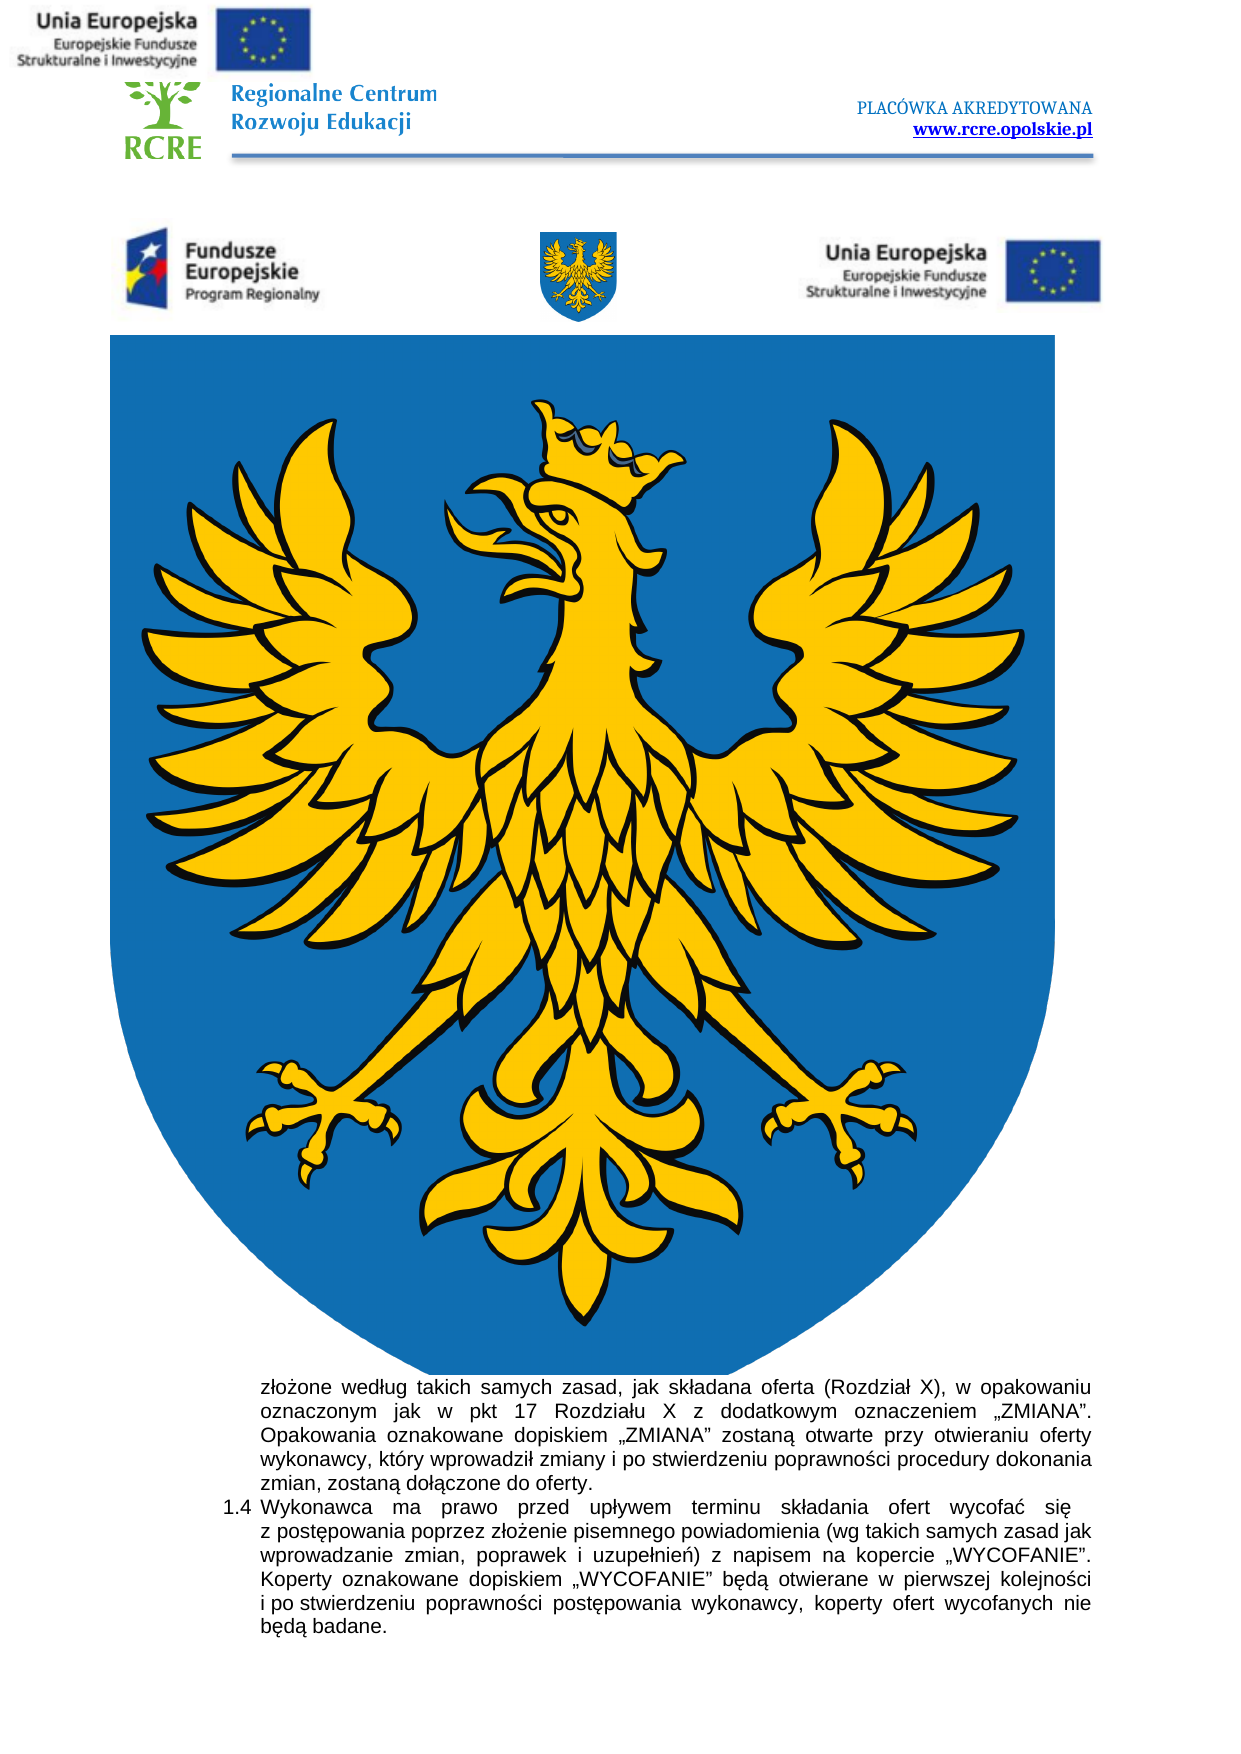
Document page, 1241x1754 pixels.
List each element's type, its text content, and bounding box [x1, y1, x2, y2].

picture [0, 0, 437, 159]
picture [110, 218, 339, 322]
list Wykonawca ma prawo przed upływem terminu składania ofert wycofać się z postępowania poprzez złożenie pisemnego powiadomienia (wg takich samych zasad jak wprowadzanie zmian, poprawek i uzupełnień) z napisem na kopercie „WYCOFANIE”. Koperty oznakowane dopiskiem „WYCOFANIE” będą otwierane w pierwszej kolejności i po stwierdzeniu poprawności postępowania wykonawcy, koperty ofert wycofanych nie będą badane. [223, 1494, 1093, 1638]
picture [789, 231, 1108, 313]
picture [110, 335, 1055, 1375]
list Wykonawca może wprowadzić zmiany do złożonej oferty, pod warunkiem, że zamawiający otrzyma pisemne zawiadomienie o wprowadzeniu zmian do oferty przed upływem terminu składania ofert. Powiadomienie o wprowadzeniu zmian musi być złożone według takich samych zasad, jak składana oferta (Rozdział X), w opakowaniu oznaczonym jak w pkt 17 Rozdziału X z dodatkowym oznaczeniem „ZMIANA”. Opakowania oznakowane dopiskiem „ZMIANA” zostaną otwarte przy otwieraniu oferty wykonawcy, który wprowadził zmiany i po stwierdzeniu poprawności procedury dokonania zmian, zostaną dołączone do oferty. [223, 1375, 1093, 1494]
picture [540, 232, 617, 322]
